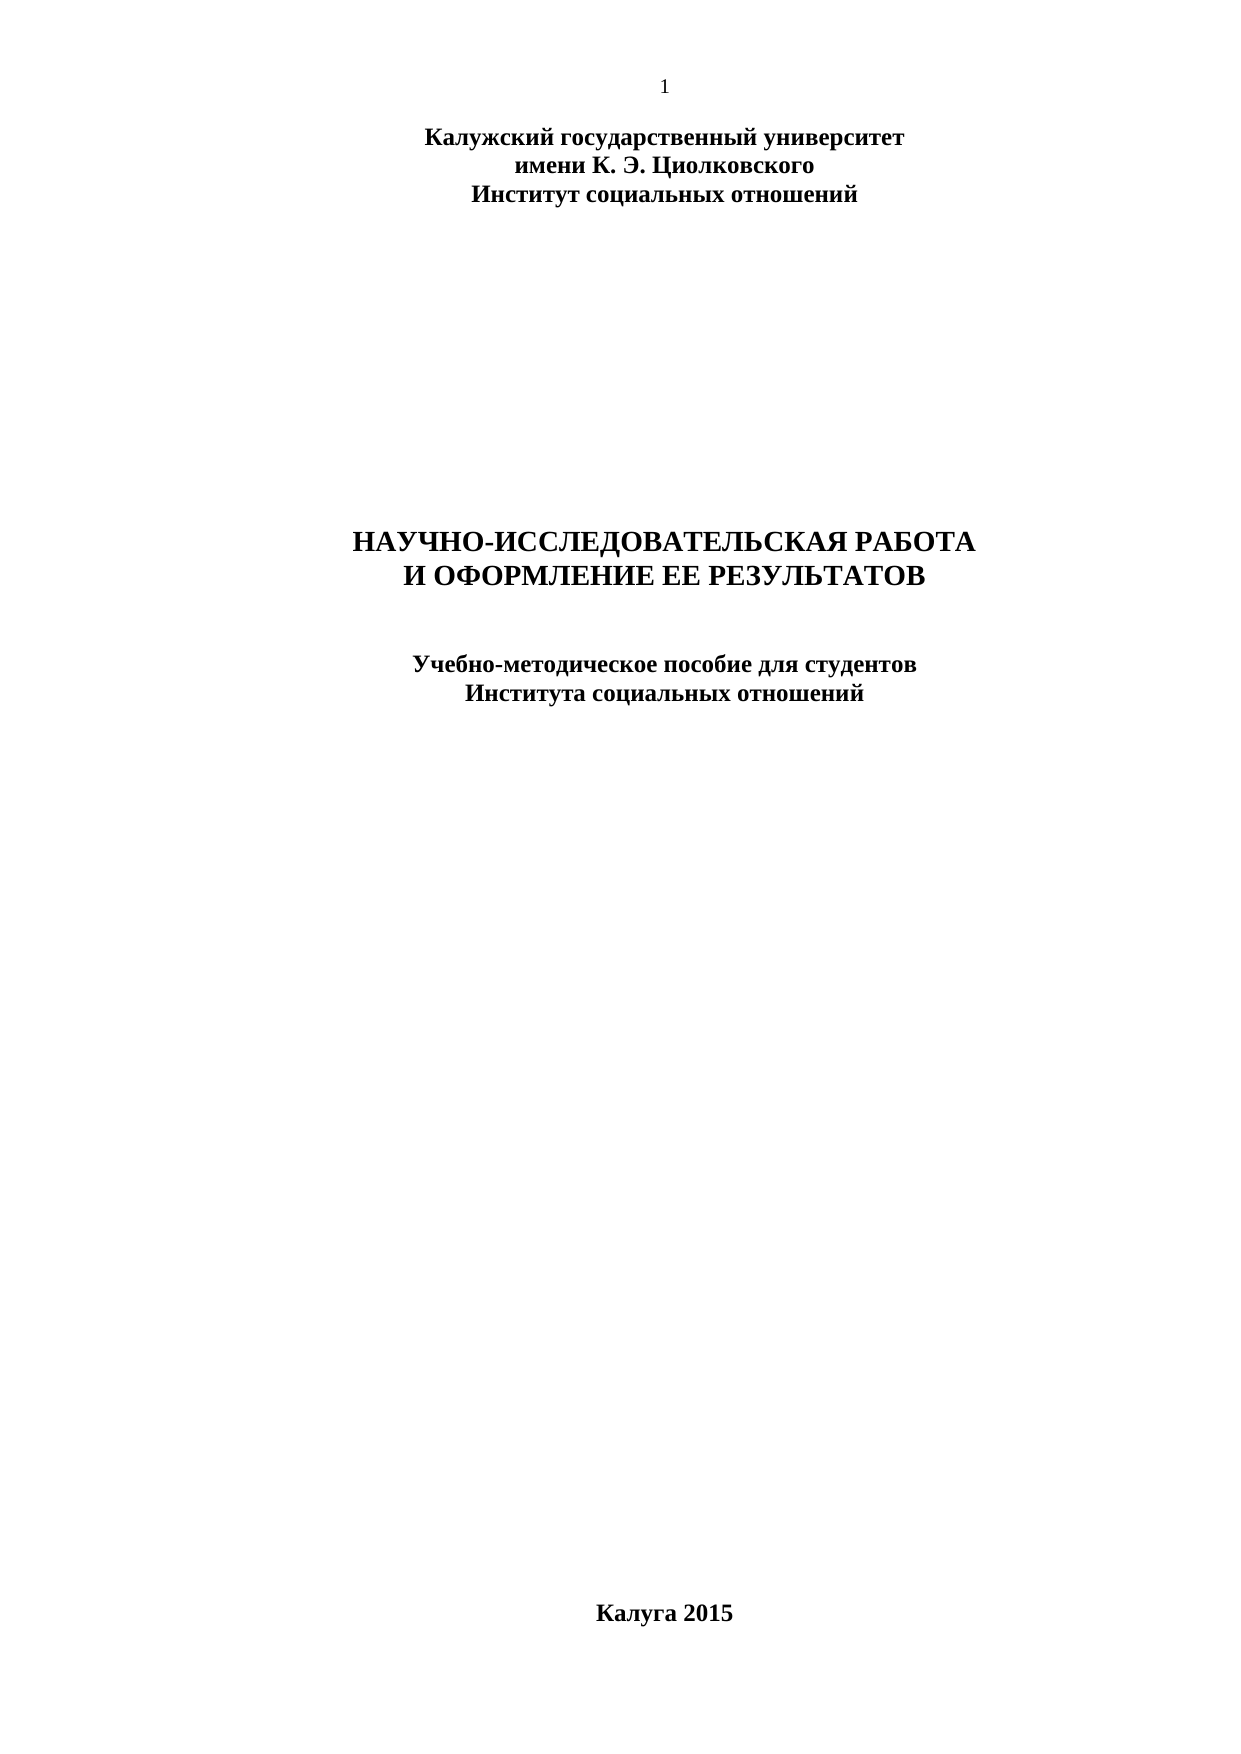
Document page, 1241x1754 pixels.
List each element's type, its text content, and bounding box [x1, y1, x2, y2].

text имени К. Э. Циолковского [177, 151, 1152, 179]
text Калужский государственный университет [177, 122, 1152, 151]
text Институт социальных отношений [177, 179, 1152, 208]
text Научно-исследовательская работа и оформление ее результатов [177, 524, 1152, 591]
text Учебно-методическое пособие для студентов Института социальных отношений [177, 649, 1152, 706]
text Калуга 2015 [177, 1598, 1152, 1626]
